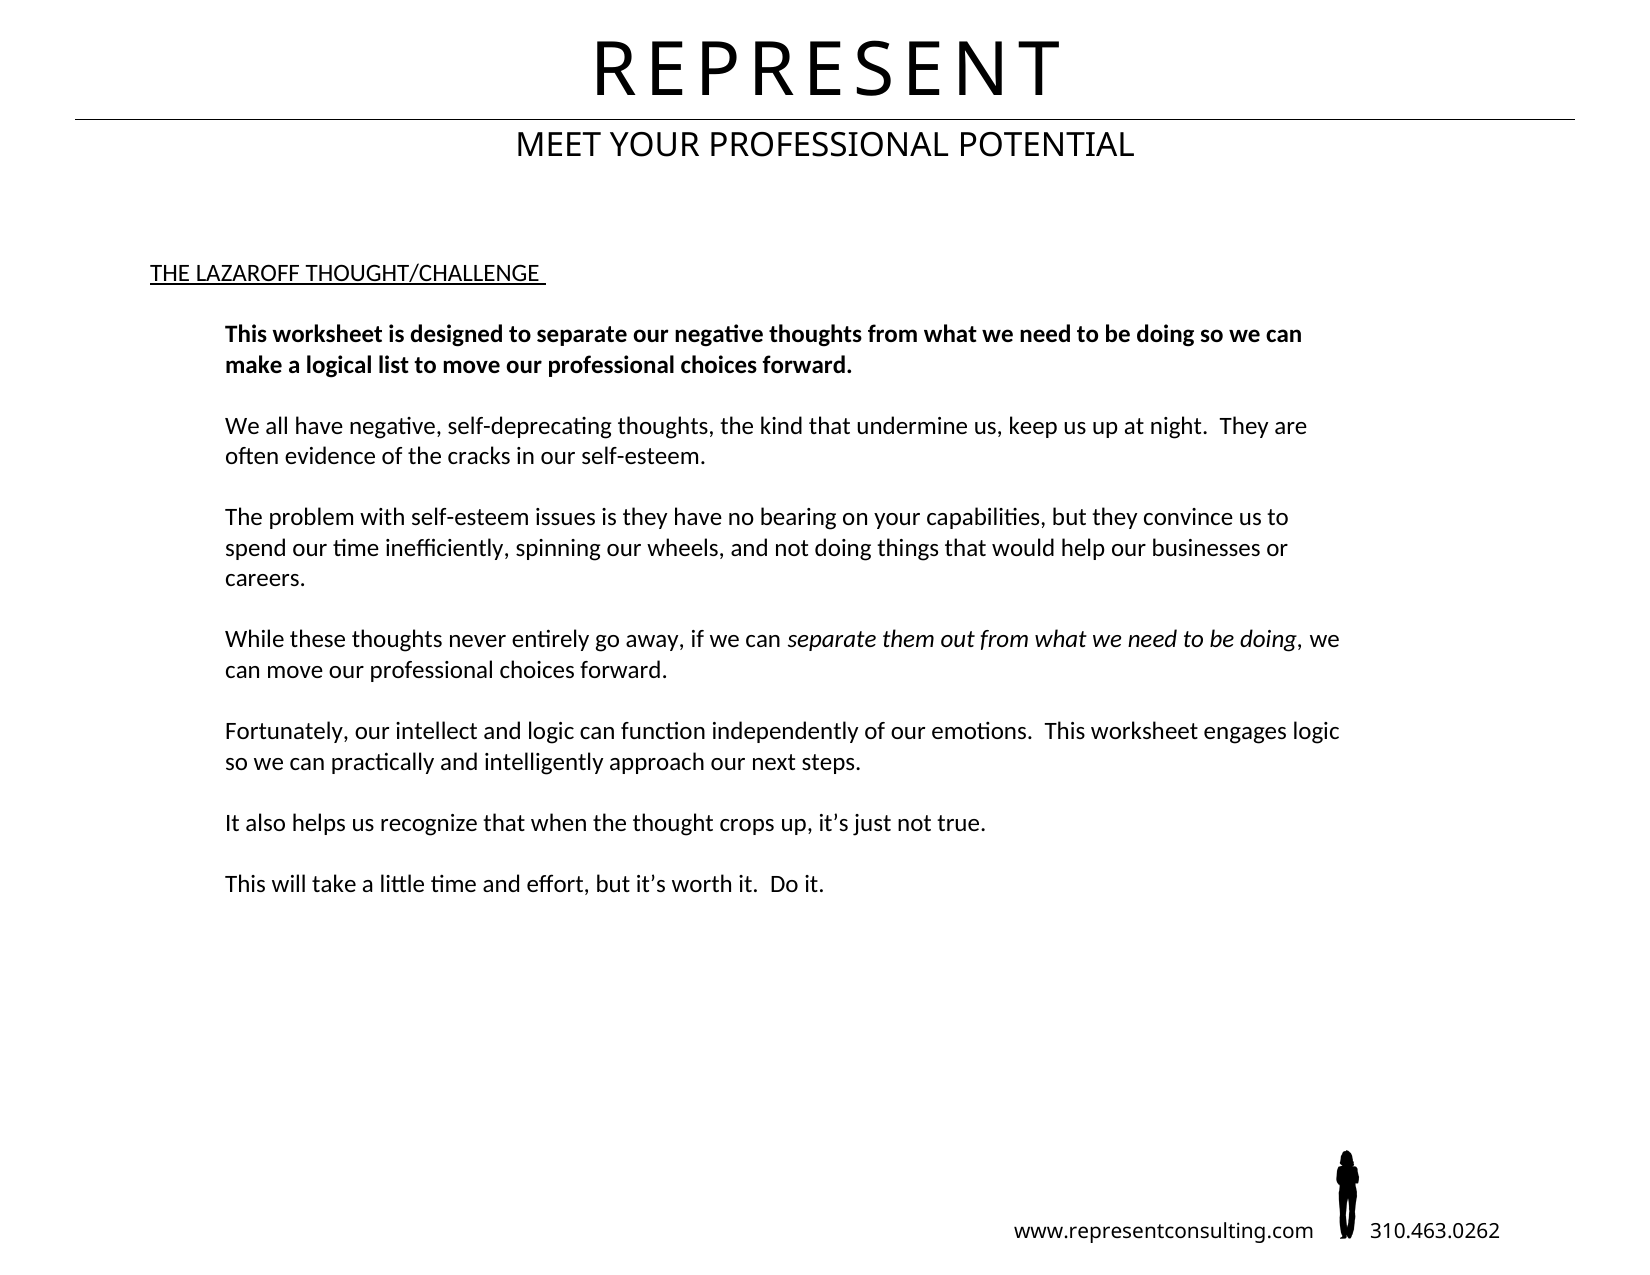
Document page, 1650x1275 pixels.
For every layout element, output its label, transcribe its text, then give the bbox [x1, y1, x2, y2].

text The problem with self-esteem issues is they have no bearing on your capabilities, but they convince us to spend our time inefficiently, spinning our wheels, and not doing things that would help our businesses or careers. [225, 501, 1350, 593]
text THE LAZAROFF THOUGHT/CHALLENGE [150, 257, 1500, 288]
text This will take a little time and effort, but it’s worth it. Do it. [225, 868, 1350, 898]
picture [1325, 1150, 1370, 1239]
text Fortunately, our intellect and logic can function independently of our emotions. This worksheet engages logic so we can practically and intelligently approach our next steps. [225, 715, 1350, 776]
text We all have negative, self-deprecating thoughts, the kind that undermine us, keep us up at night. They are often evidence of the cracks in our self-esteem. [225, 410, 1350, 471]
text It also helps us recognize that when the thought crops up, it’s just not true. [225, 807, 1350, 837]
text While these thoughts never entirely go away, if we can separate them out from what we need to be doing, we can move our professional choices forward. [225, 623, 1350, 684]
text This worksheet is designed to separate our negative thoughts from what we need to be doing so we can make a logical list to move our professional choices forward. [225, 318, 1350, 379]
